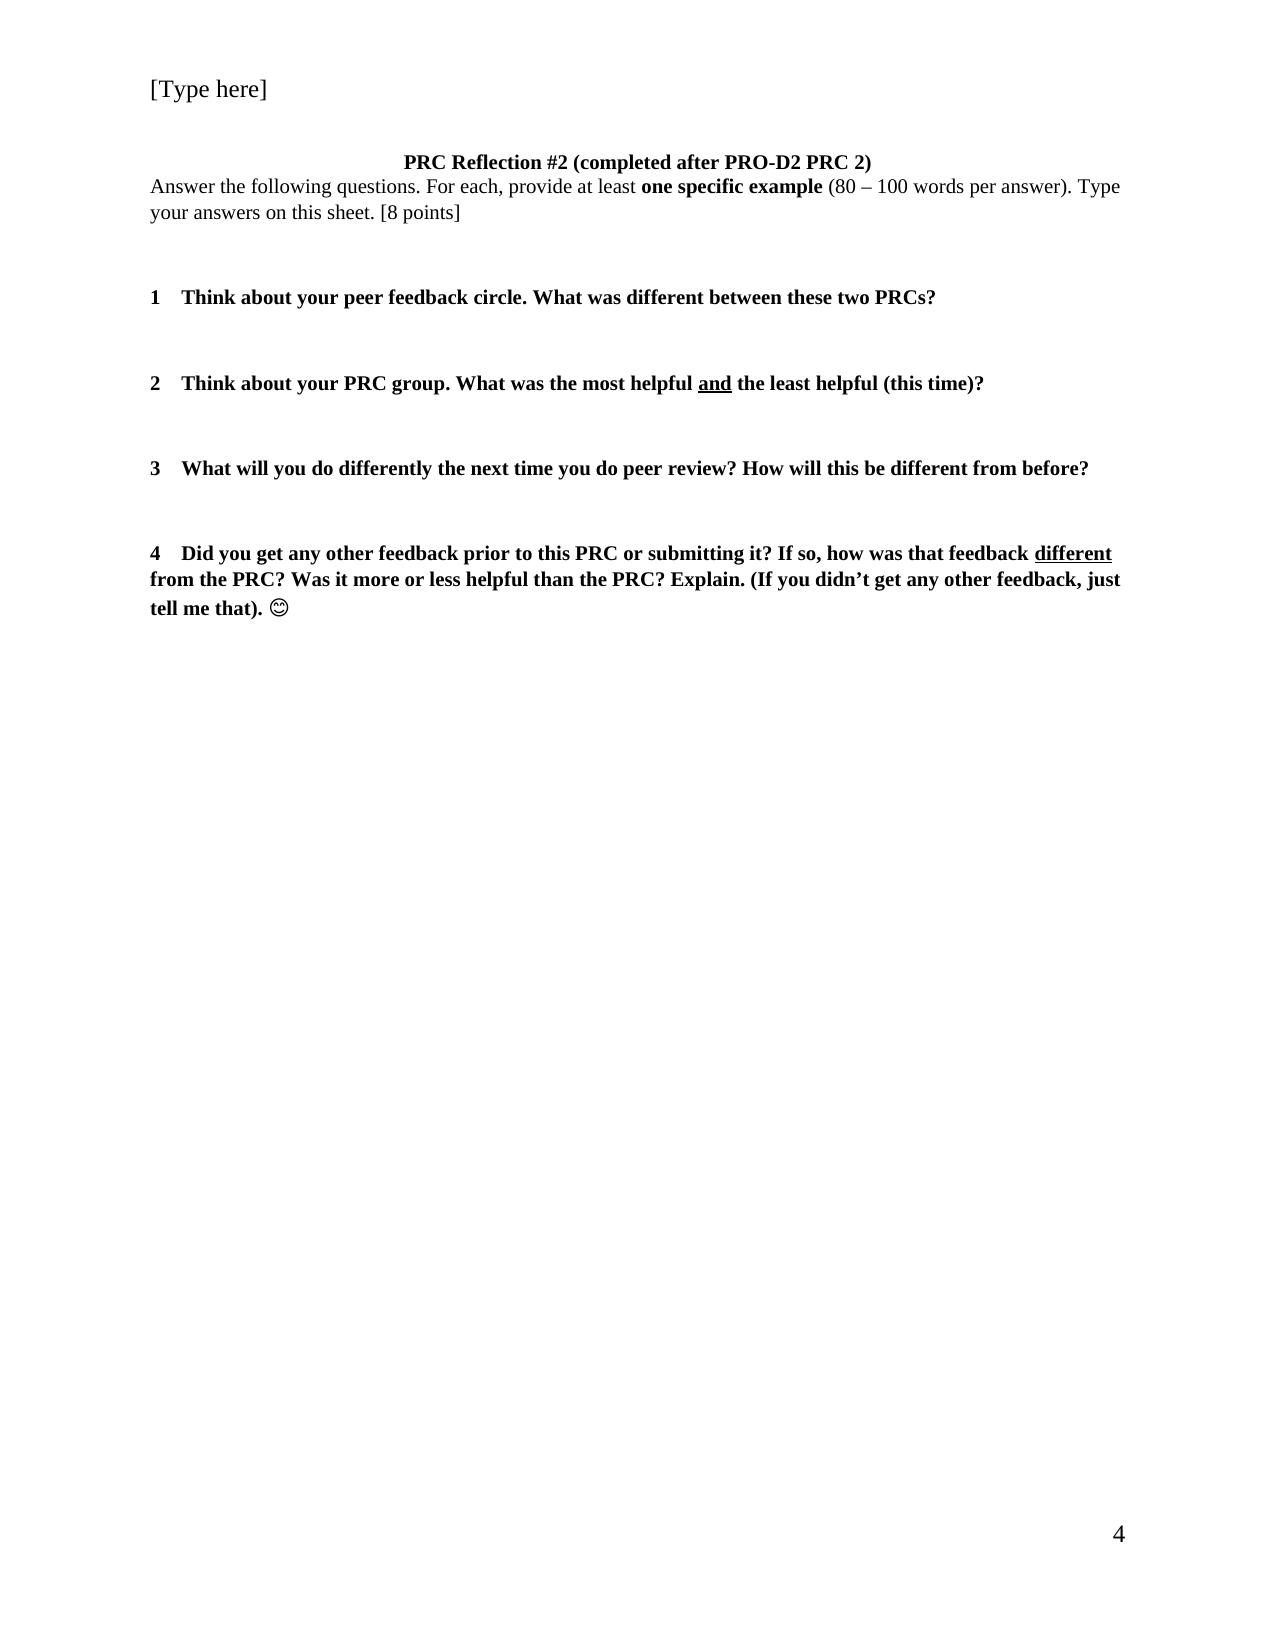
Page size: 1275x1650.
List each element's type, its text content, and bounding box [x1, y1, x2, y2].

subtitle PRC Reflection #2 (completed after PRO-D2 PRC 2) [150, 150, 1125, 174]
text Answer the following questions. For each, provide at least one specific example (80 – 100 words per answer). Type your answers on this sheet. [8 points] [150, 174, 1125, 224]
text 3 What will you do differently the next time you do peer review? How will this be different from before? [150, 456, 1125, 480]
text 4 Did you get any other feedback prior to this PRC or submitting it? If so, how was that feedback different from the PRC? Was it more or less helpful than the PRC? Explain. (If you didn’t get any other feedback, just tell me that). [150, 541, 1125, 621]
text 1 Think about your peer feedback circle. What was different between these two PRCs? [150, 285, 1125, 309]
text 2 Think about your PRC group. What was the most helpful and the least helpful (this time)? [150, 370, 1125, 394]
